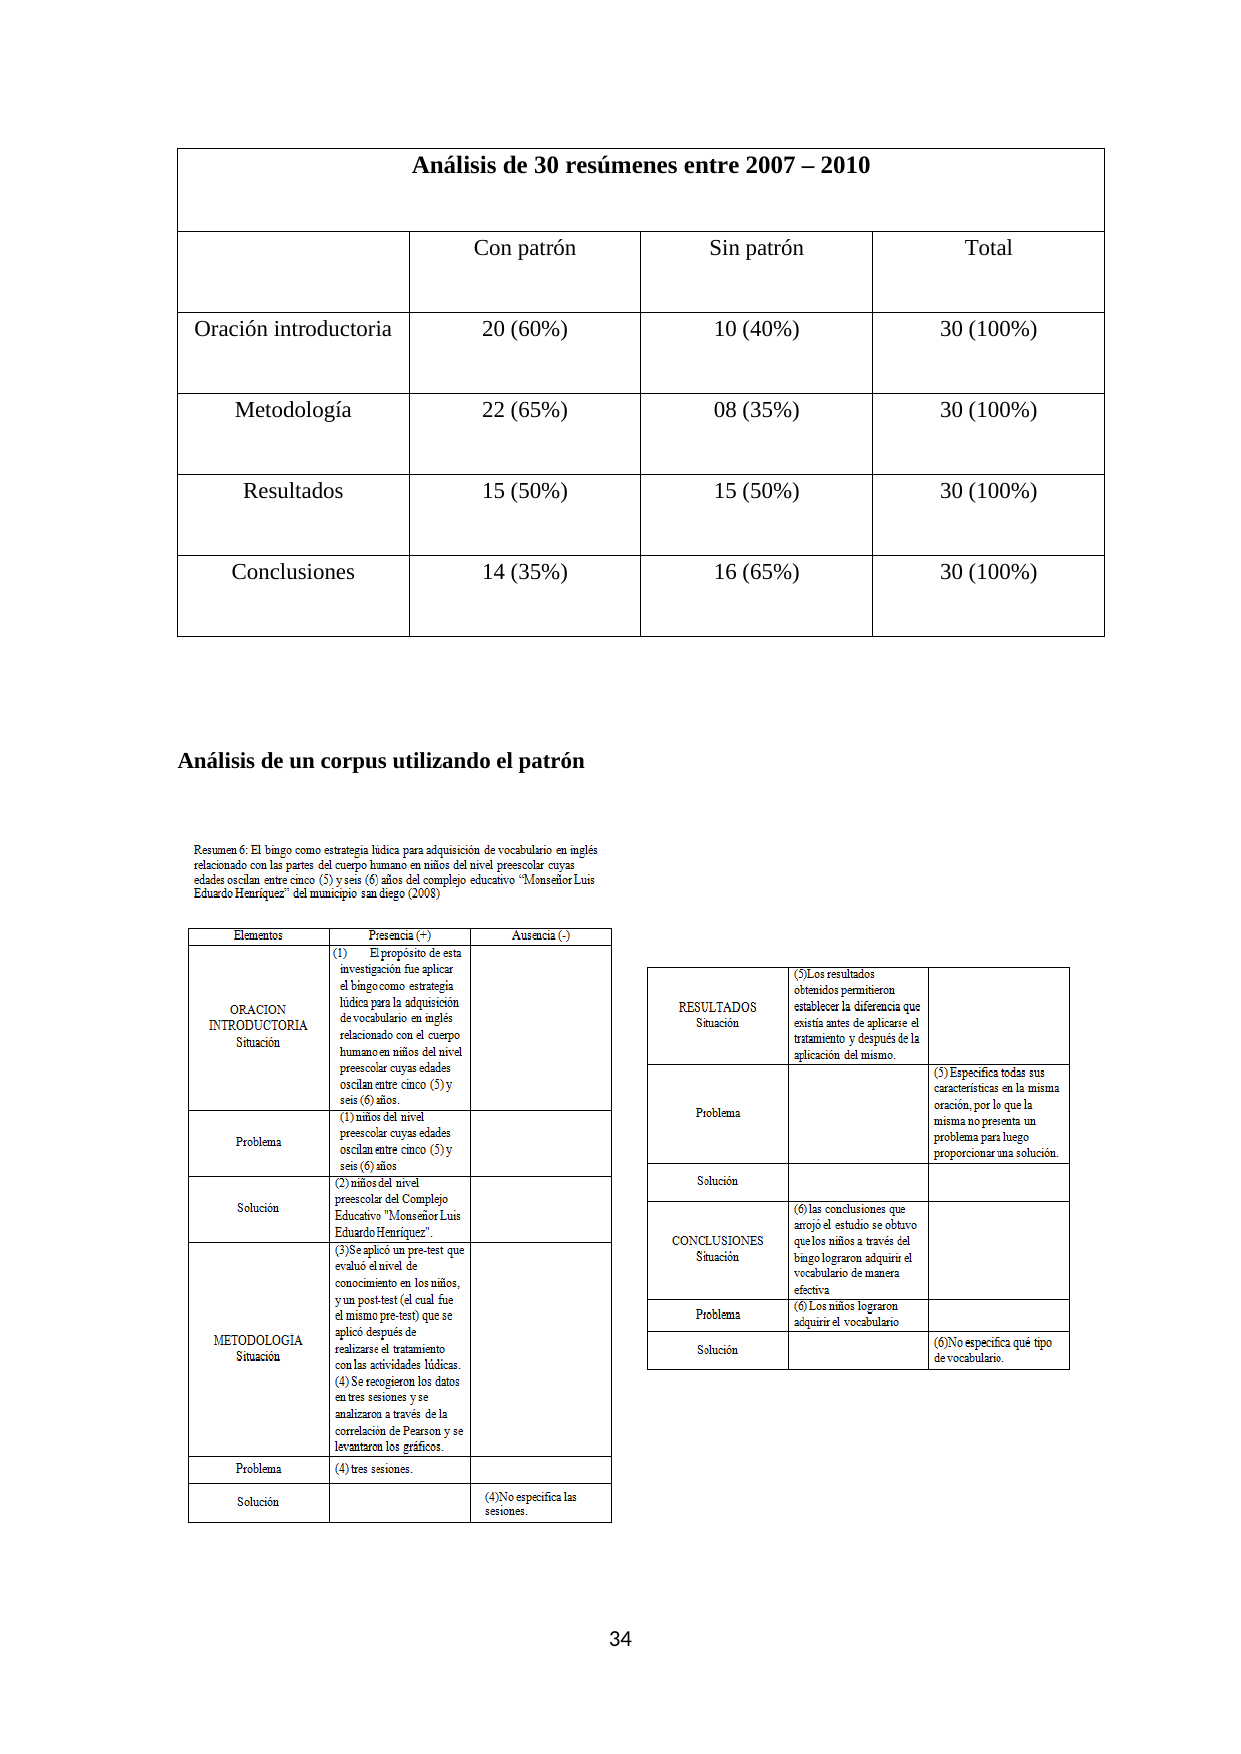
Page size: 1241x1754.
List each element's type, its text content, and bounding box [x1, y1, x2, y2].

table_cell 10 (40%) [641, 313, 872, 393]
table_cell Conclusiones [178, 556, 409, 636]
table_cell 22 (65%) [410, 394, 640, 474]
table_header Análisis de 30 resúmenes entre 2007 – 2010 [178, 149, 1104, 231]
table_cell 15 (50%) [410, 475, 640, 555]
table_cell 30 (100%) [873, 313, 1104, 393]
table_cell 30 (100%) [873, 394, 1104, 474]
picture [637, 956, 1075, 1378]
table_cell [178, 232, 409, 312]
table_cell 30 (100%) [873, 556, 1104, 636]
table_cell Total [873, 232, 1104, 312]
table_cell 15 (50%) [641, 475, 872, 555]
table_cell Con patrón [410, 232, 640, 312]
table_cell 20 (60%) [410, 313, 640, 393]
table_cell Sin patrón [641, 232, 872, 312]
table_cell 30 (100%) [873, 475, 1104, 555]
table_cell Metodología [178, 394, 409, 474]
text Análisis de un corpus utilizando el patrón [177, 747, 1063, 774]
table_cell 14 (35%) [410, 556, 640, 636]
table_cell 16 (65%) [641, 556, 872, 636]
table_cell Resultados [178, 475, 409, 555]
table_cell Oración introductoria [178, 313, 409, 393]
picture [178, 833, 618, 1536]
table_cell 08 (35%) [641, 394, 872, 474]
